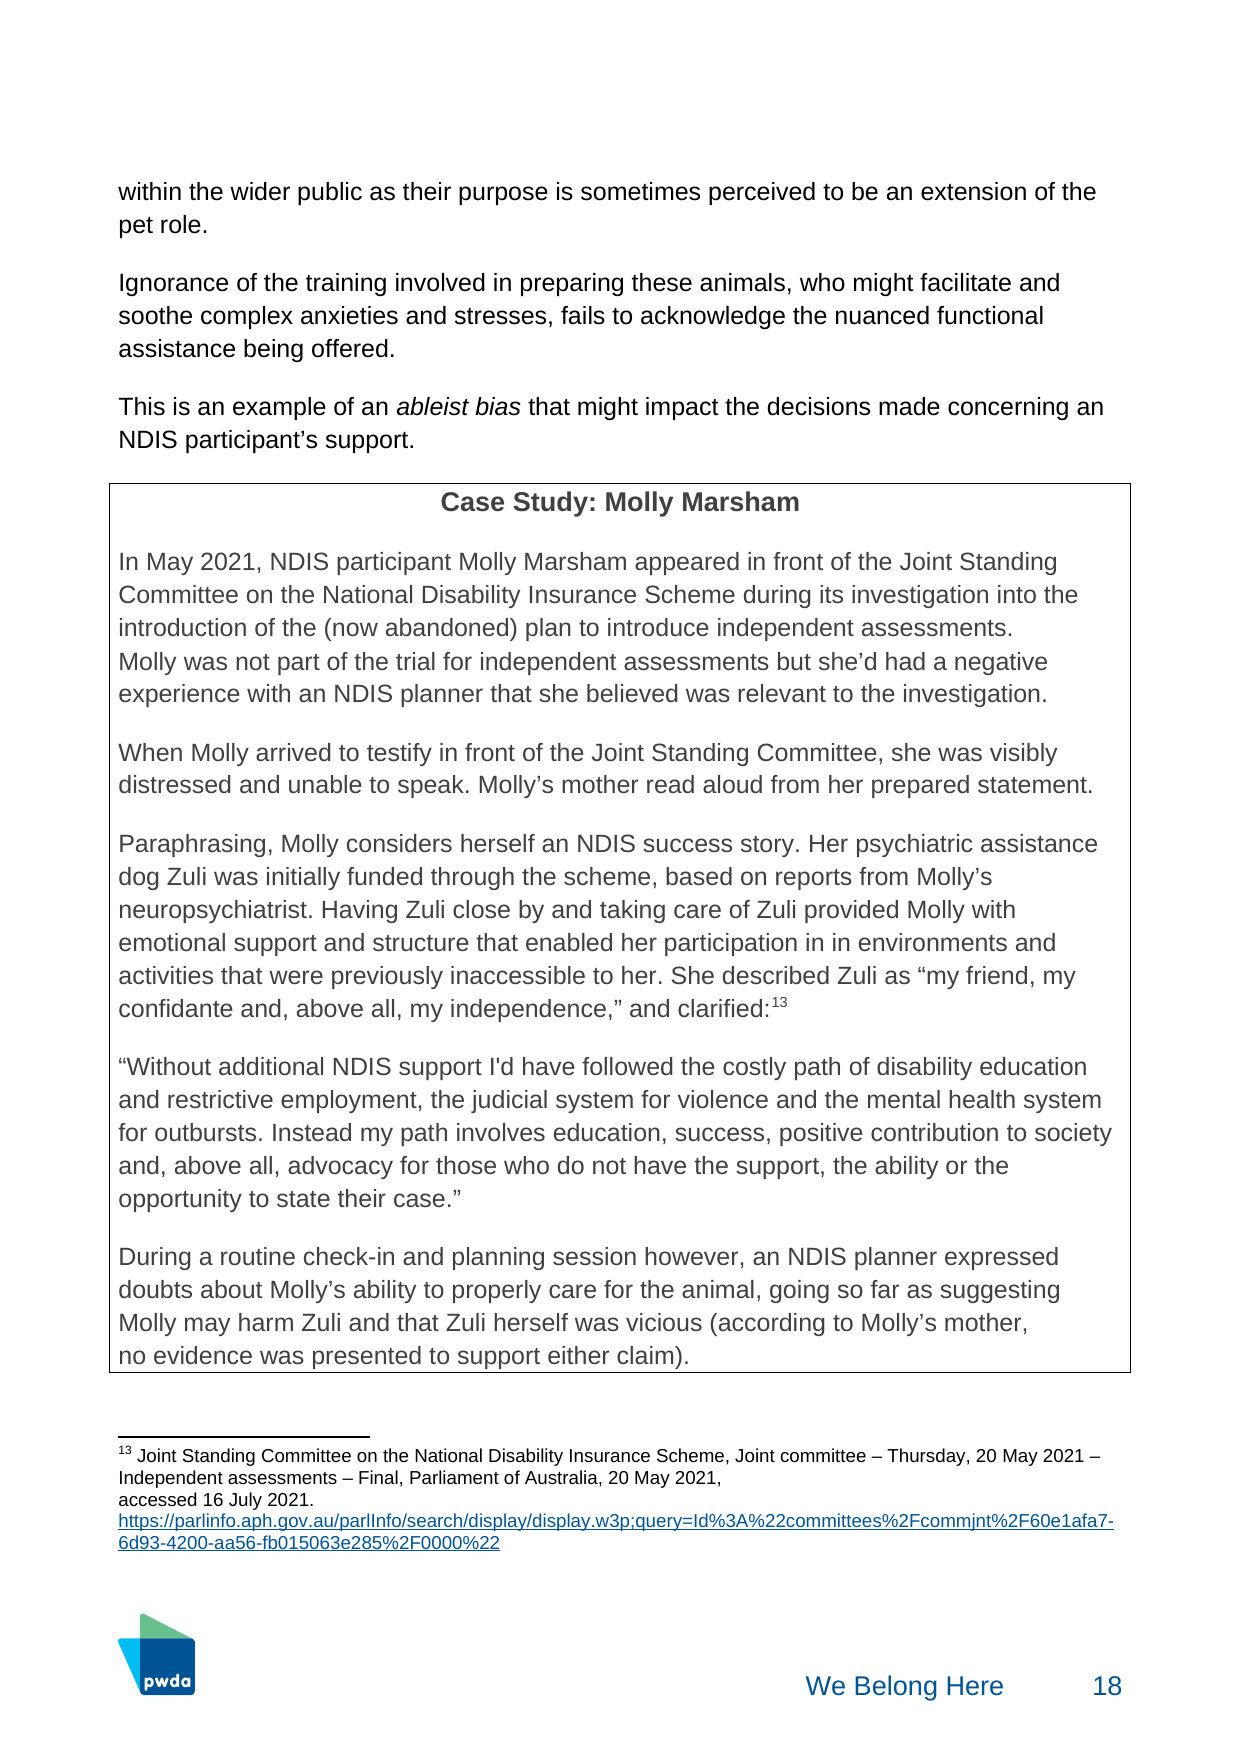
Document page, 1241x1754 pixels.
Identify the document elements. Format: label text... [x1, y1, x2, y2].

text When Molly arrived to testify in front of the Joint Standing Committee, she was visibly distressed and unable to speak. Molly’s mother read aloud from her prepared statement. [110, 734, 1130, 799]
text In May 2021, NDIS participant Molly Marsham appeared in front of the Joint Standing Committee on the National Disability Insurance Scheme during its investigation into the introduction of the (now abandoned) plan to introduce independent assessments. Molly was not part of the trial for independent assessments but she’d had a negative experience with an NDIS planner that she believed was relevant to the investigation. [110, 544, 1130, 708]
text Paraphrasing, Molly considers herself an NDIS success story. Her psychiatric assistance dog Zuli was initially funded through the scheme, based on reports from Molly’s neuropsychiatrist. Having Zuli close by and taking care of Zuli provided Molly with emotional support and structure that enabled her participation in in environments and activities that were previously inaccessible to her. She described Zuli as “my friend, my confidante and, above all, my independence,” and clarified: [110, 825, 1130, 1022]
text During a routine check-in and planning session however, an NDIS planner expressed doubts about Molly’s ability to properly care for the animal, going so far as suggesting Molly may harm Zuli and that Zuli herself was vicious (according to Molly’s mother, no evidence was presented to support either claim). [110, 1239, 1130, 1372]
text Most obviously, this includes the seeing-eye dog and the seizure dog which warns of an impending incident. It also includes support animals that perform a therapeutic function for their owners, though these type of assistance animals cause a great deal of scepticism within the wider public as their purpose is sometimes perceived to be an extension of the pet role. [118, 177, 1122, 239]
text Ignorance of the training involved in preparing these animals, who might facilitate and soothe complex anxieties and stresses, fails to acknowledge the nuanced functional assistance being offered. [118, 268, 1122, 363]
text “Without additional NDIS support I'd have followed the costly path of disability education and restrictive employment, the judicial system for violence and the mental health system for outbursts. Instead my path involves education, success, positive contribution to society and, above all, advocacy for those who do not have the support, the ability or the opportunity to state their case.” [110, 1048, 1130, 1212]
subtitle Case Study: Molly Marsham [110, 484, 1130, 518]
text This is an example of an ableist bias that might impact the decisions made concerning an NDIS participant’s support. [118, 392, 1122, 454]
